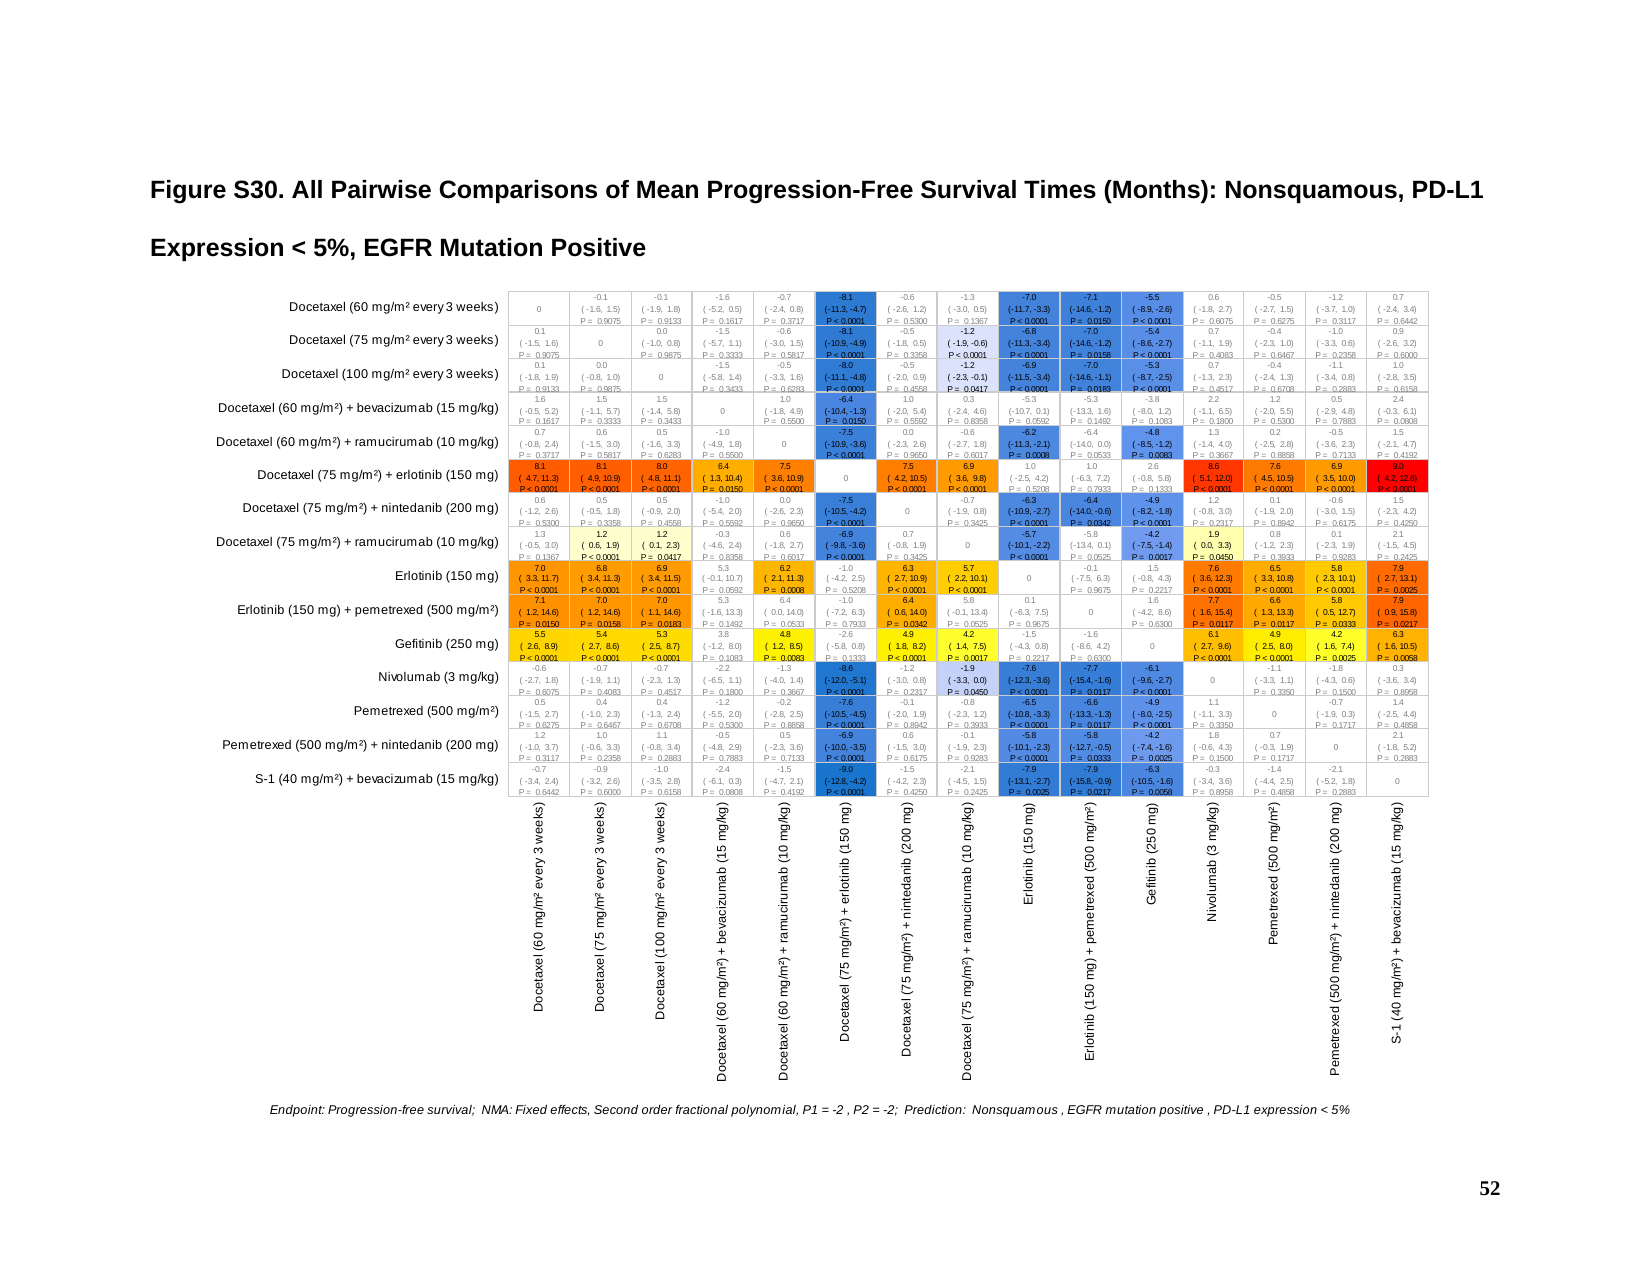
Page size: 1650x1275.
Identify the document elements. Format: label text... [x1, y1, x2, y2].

title Figure S30. All Pairwise Comparisons of Mean Progression-Free Survival Times (Months): Nonsquamous, PD-L1 Expression < 5%, EGFR Mutation Positive [150, 175, 1500, 261]
